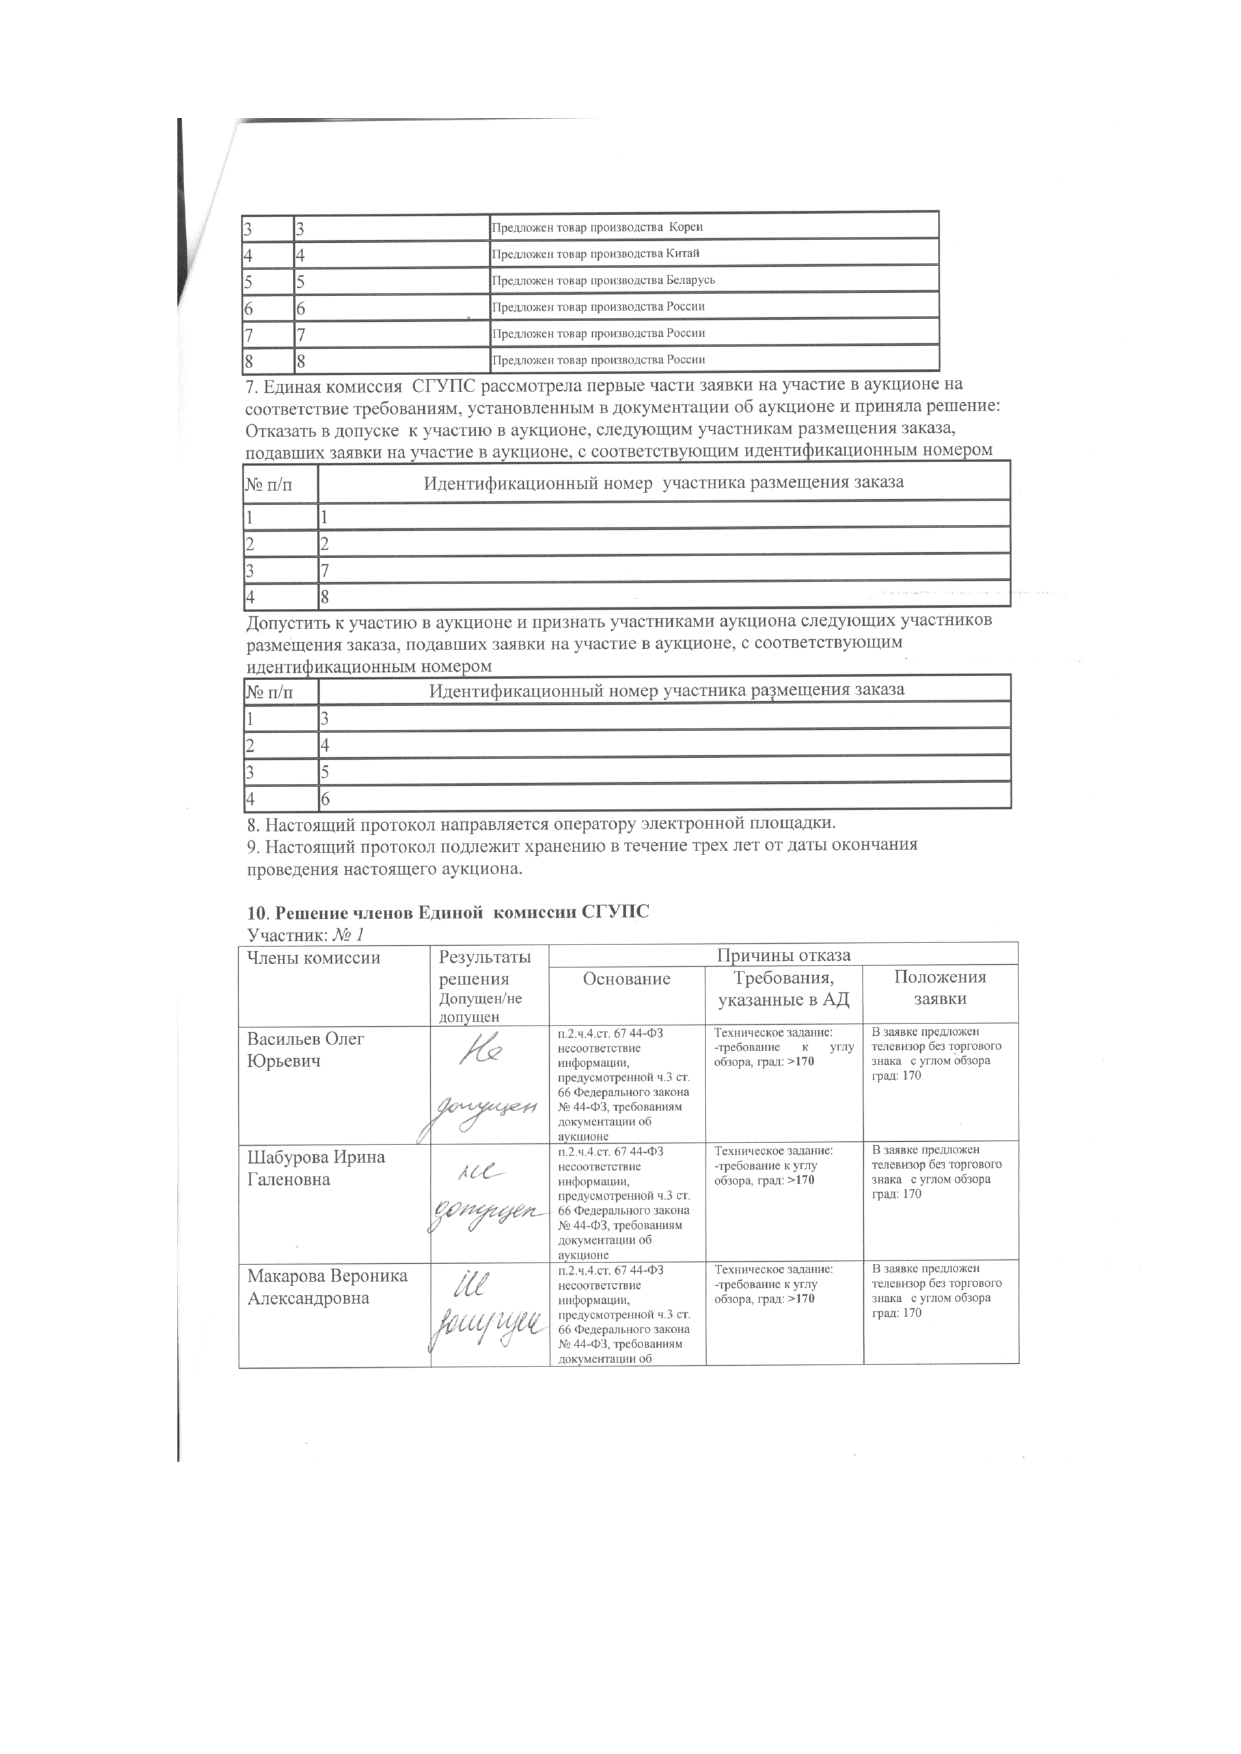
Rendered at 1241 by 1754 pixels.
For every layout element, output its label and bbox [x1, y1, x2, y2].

picture [177, 118, 1152, 1463]
